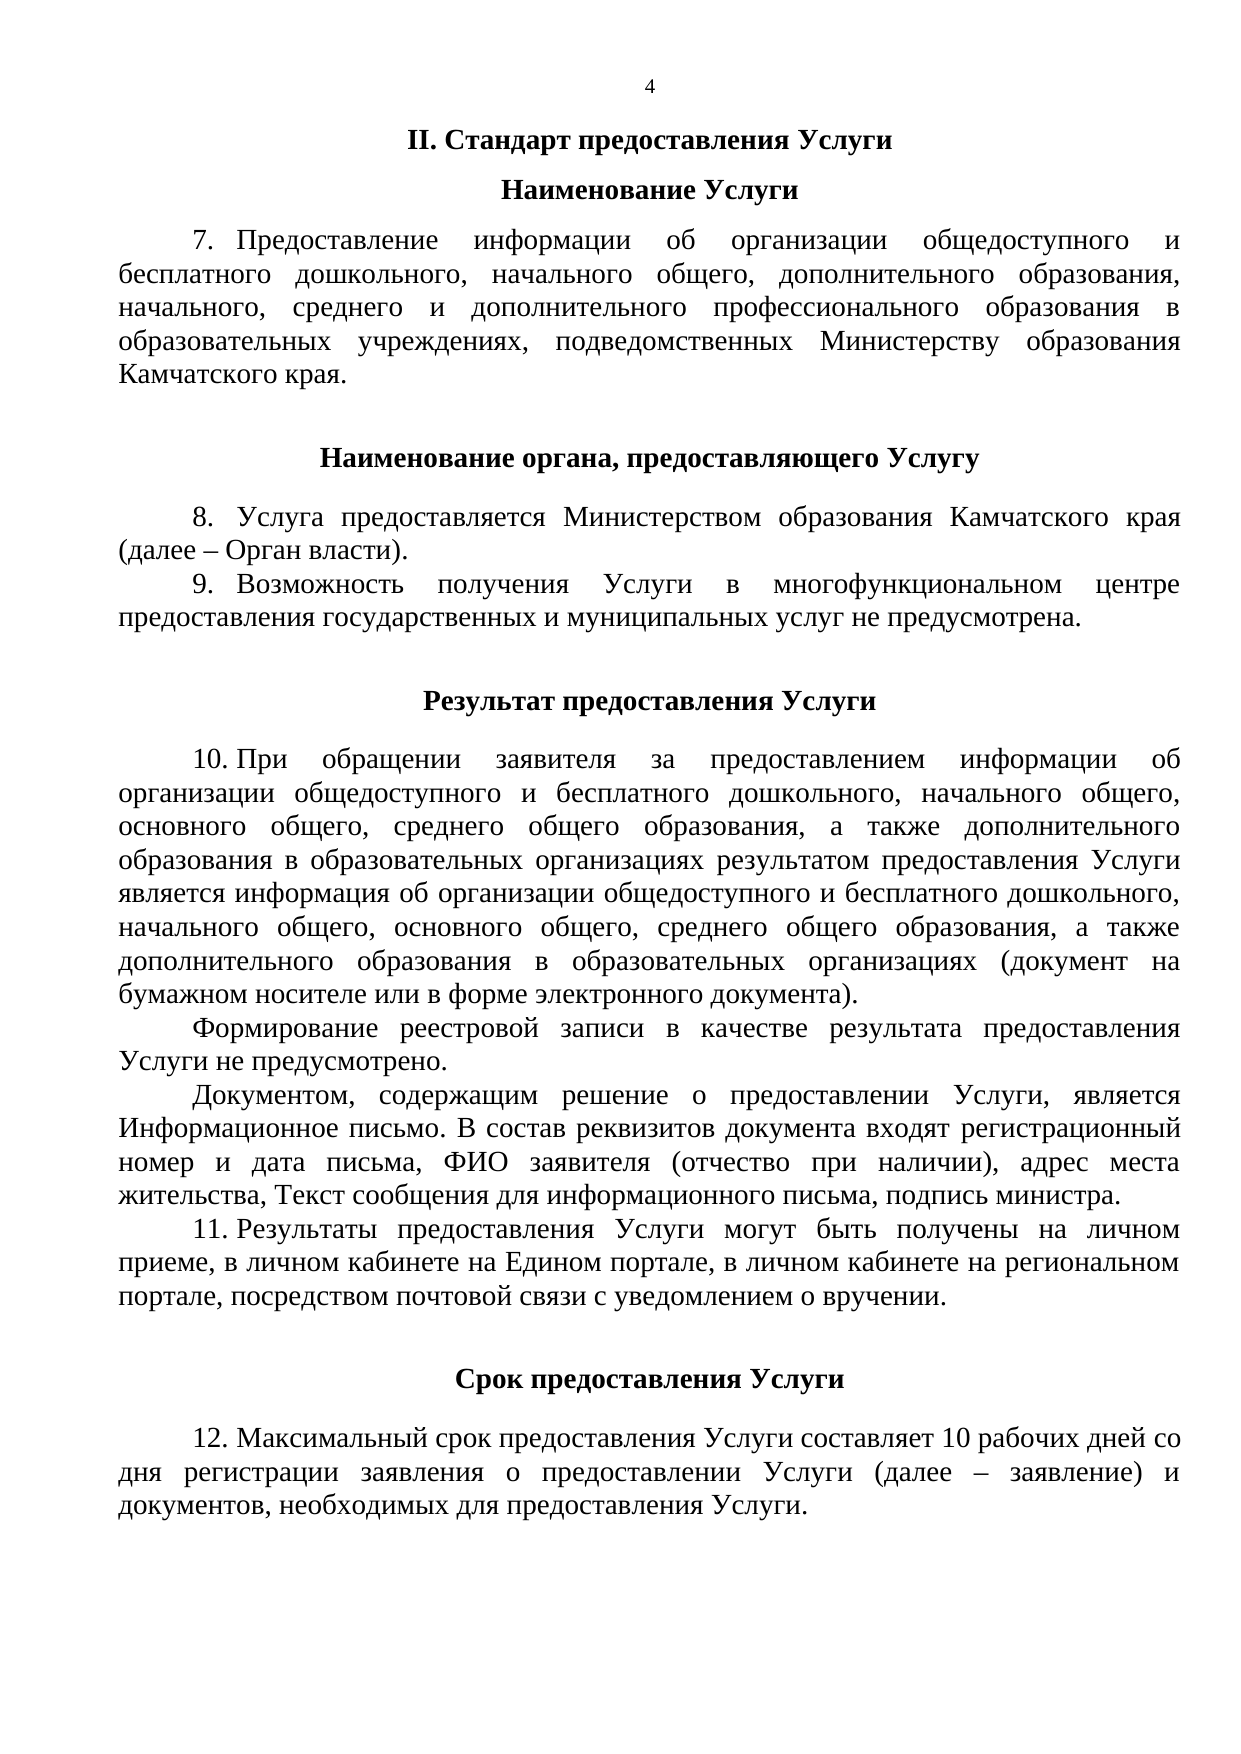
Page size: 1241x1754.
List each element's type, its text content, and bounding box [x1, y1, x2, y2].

list Результаты предоставления Услуги могут быть получены на личном приеме, в личном кабинете на Едином портале, в личном кабинете на региональном портале, посредством почтовой связи с уведомлением о вручении. [118, 1211, 1181, 1312]
list Предоставление информации об организации общедоступного и бесплатного дошкольного, начального общего, дополнительного образования, начального, среднего и дополнительного профессионального образования в образовательных учреждениях, подведомственных Министерству образования Камчатского края. [118, 222, 1181, 390]
text Документом, содержащим решение о предоставлении Услуги, является Информационное письмо. В состав реквизитов документа входят регистрационный номер и дата письма, ФИО заявителя (отчество при наличии), адрес места жительства, Текст сообщения для информационного письма, подпись министра . [118, 1077, 1181, 1211]
text Наименование Услуги [118, 172, 1181, 206]
text Формирование реестровой записи в качестве результата предоставления Услуги не предусмотрено. [118, 1010, 1181, 1077]
text Срок предоставления Услуги [118, 1362, 1181, 1395]
list Услуга предоставляется Министерством образования Камчатского края (далее – Орган власти). [118, 499, 1181, 566]
text Результат предоставления Услуги [118, 683, 1181, 716]
list Возможность получения Услуги в многофункциональном центре предоставления государственных и муниципальных услуг не предусмотрена. [118, 566, 1181, 633]
text II. Стандарт предоставления Услуги [118, 122, 1181, 156]
list При обращении заявителя за предоставлением информации об организации общедоступного и бесплатного дошкольного, начального общего, основного общего, среднего общего образования, а также дополнительного образования в образовательных организациях результатом предоставления Услуги является информация об организации общедоступного и бесплатного дошкольного, начального общего, основного общего, среднего общего образования, а также дополнительного образования в образовательных организациях (документ на бумажном носителе или в форме электронного документа). [118, 741, 1181, 1010]
list Максимальный срок предоставления Услуги составляет 10 рабочих дней со дня регистрации заявления о предоставлении Услуги (далее – заявление) и документов, необходимых для предоставления Услуги. [118, 1420, 1181, 1521]
text Наименование органа, предоставляющего Услугу [118, 440, 1181, 474]
